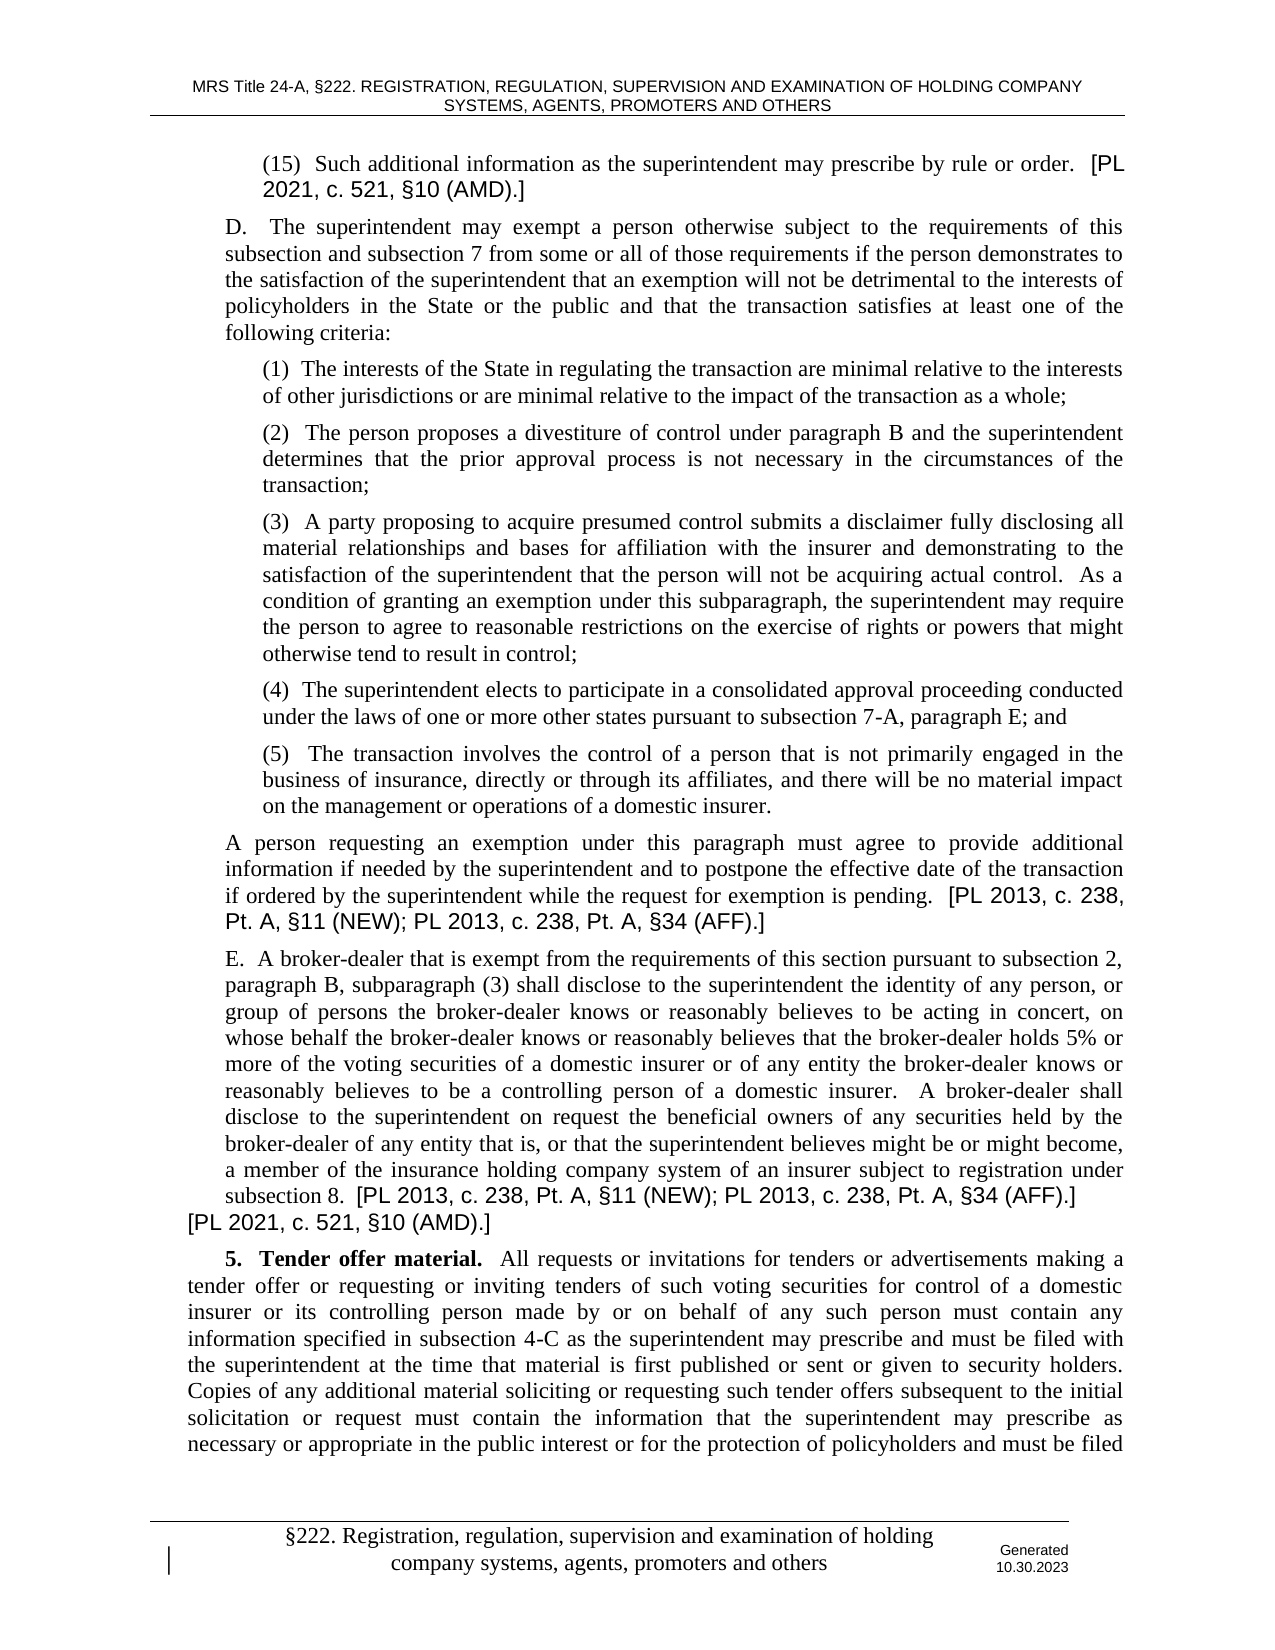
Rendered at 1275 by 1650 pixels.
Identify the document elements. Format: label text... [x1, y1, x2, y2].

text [187, 1246, 1125, 1456]
text D. The superintendent may exempt a person otherwise subject to the requirements of this subsection and subsection 7 from some or all of those requirements if the person demonstrates to the satisfaction of the superintendent that an exemption will not be detrimental to the interests of policyholders in the State or the public and that the transaction satisfies at least one of the following criteria: [225, 213, 1125, 345]
text (4) The superintendent elects to participate in a consolidated approval proceeding conducted under the laws of one or more other states pursuant to subsection 7‑A, paragraph E; and [262, 677, 1125, 729]
text (1) The interests of the State in regulating the transaction are minimal relative to the interests of other jurisdictions or are minimal relative to the impact of the transaction as a whole; [262, 355, 1125, 408]
text (15) Such additional information as the superintendent may prescribe by rule or order. [PL 2021, c. 521, §10 (AMD).] [262, 150, 1125, 203]
text E. A broker-dealer that is exempt from the requirements of this section pursuant to subsection 2, paragraph B, subparagraph (3) shall disclose to the superintendent the identity of any person, or group of persons the broker-dealer knows or reasonably believes to be acting in concert, on whose behalf the broker-dealer knows or reasonably believes that the broker-dealer holds 5% or more of the voting securities of a domestic insurer or of any entity the broker-dealer knows or reasonably believes to be a controlling person of a domestic insurer. A broker-dealer shall disclose to the superintendent on request the beneficial owners of any securities held by the broker-dealer of any entity that is, or that the superintendent believes might be or might become, a member of the insurance holding company system of an insurer subject to registration under subsection 8. [PL 2013, c. 238, Pt. A, §11 (NEW); PL 2013, c. 238, Pt. A, §34 (AFF).] [225, 945, 1125, 1209]
text [PL 2021, c. 521, §10 (AMD).] [187, 1209, 1125, 1235]
text A person requesting an exemption under this paragraph must agree to provide additional information if needed by the superintendent and to postpone the effective date of the transaction if ordered by the superintendent while the request for exemption is pending. [PL 2013, c. 238, Pt. A, §11 (NEW); PL 2013, c. 238, Pt. A, §34 (AFF).] [225, 829, 1125, 935]
text (5) The transaction involves the control of a person that is not primarily engaged in the business of insurance, directly or through its affiliates, and there will be no material impact on the management or operations of a domestic insurer. [262, 740, 1125, 819]
text (3) A party proposing to acquire presumed control submits a disclaimer fully disclosing all material relationships and bases for affiliation with the insurer and demonstrating to the satisfaction of the superintendent that the person will not be acquiring actual control. As a condition of granting an exemption under this subparagraph, the superintendent may require the person to agree to reasonable restrictions on the exercise of rights or powers that might otherwise tend to result in control; [262, 508, 1125, 666]
text (2) The person proposes a divestiture of control under paragraph B and the superintendent determines that the prior approval process is not necessary in the circumstances of the transaction; [262, 418, 1125, 498]
